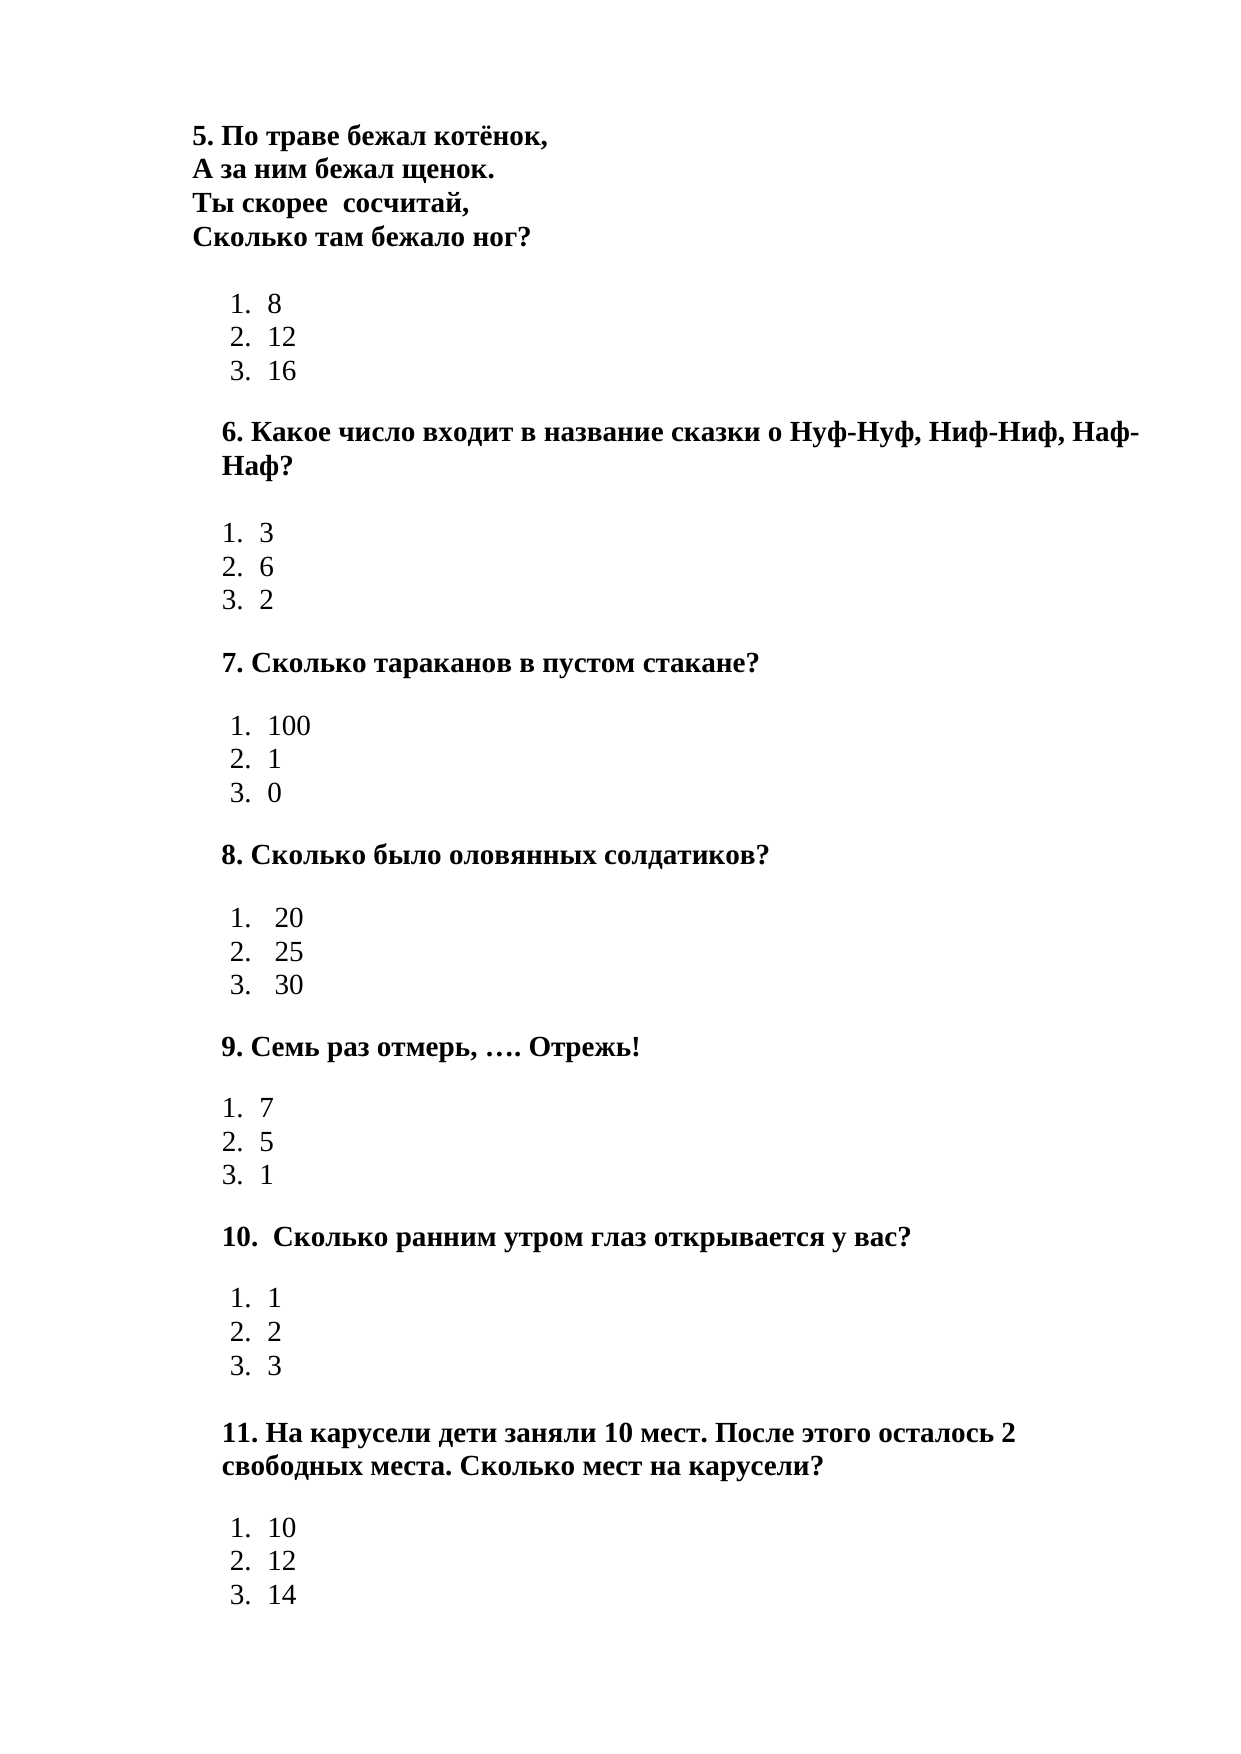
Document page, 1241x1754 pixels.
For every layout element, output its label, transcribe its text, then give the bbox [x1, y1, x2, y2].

list 2 [229, 1314, 1152, 1348]
list 0 [229, 775, 1152, 808]
list 5 [222, 1124, 1152, 1157]
list 12 [229, 319, 1152, 353]
list 20 [229, 900, 1152, 934]
list 1 [229, 1281, 1152, 1314]
list 11. На карусели дети заняли 10 мест. После этого осталось 2 свободных места. Сколько мест на карусели? [222, 1415, 1152, 1510]
list 100 [229, 708, 1152, 741]
list 10. Сколько ранним утром глаз открывается у вас? [222, 1219, 1152, 1281]
text 7. Сколько тараканов в пустом стакане? [222, 645, 1152, 678]
list 6 [222, 549, 1152, 582]
list 16 [229, 353, 1152, 414]
list 2 [222, 582, 1152, 616]
list 30 [229, 967, 1152, 1029]
list 14 [229, 1577, 1152, 1638]
list 1 [222, 1157, 1152, 1219]
list 1 [229, 741, 1152, 775]
list 7 [222, 1090, 1152, 1124]
list 6. Какое число входит в название сказки о Нуф-Нуф, Ниф-Ниф, Наф-Наф? [222, 414, 1152, 482]
list 8 [229, 286, 1152, 319]
list 3 [229, 1348, 1152, 1381]
list 25 [229, 934, 1152, 967]
list 9. Семь раз отмерь, …. Отрежь! [192, 1029, 1152, 1090]
text 8. Сколько было оловянных солдатиков? [192, 837, 1152, 871]
list 10 [229, 1510, 1152, 1543]
list 3 [222, 515, 1152, 549]
list 5. По траве бежал котёнок, А за ним бежал щенок. Ты скорее сосчитай, Сколько там бежало ног? [192, 118, 1152, 252]
list 12 [229, 1543, 1152, 1577]
